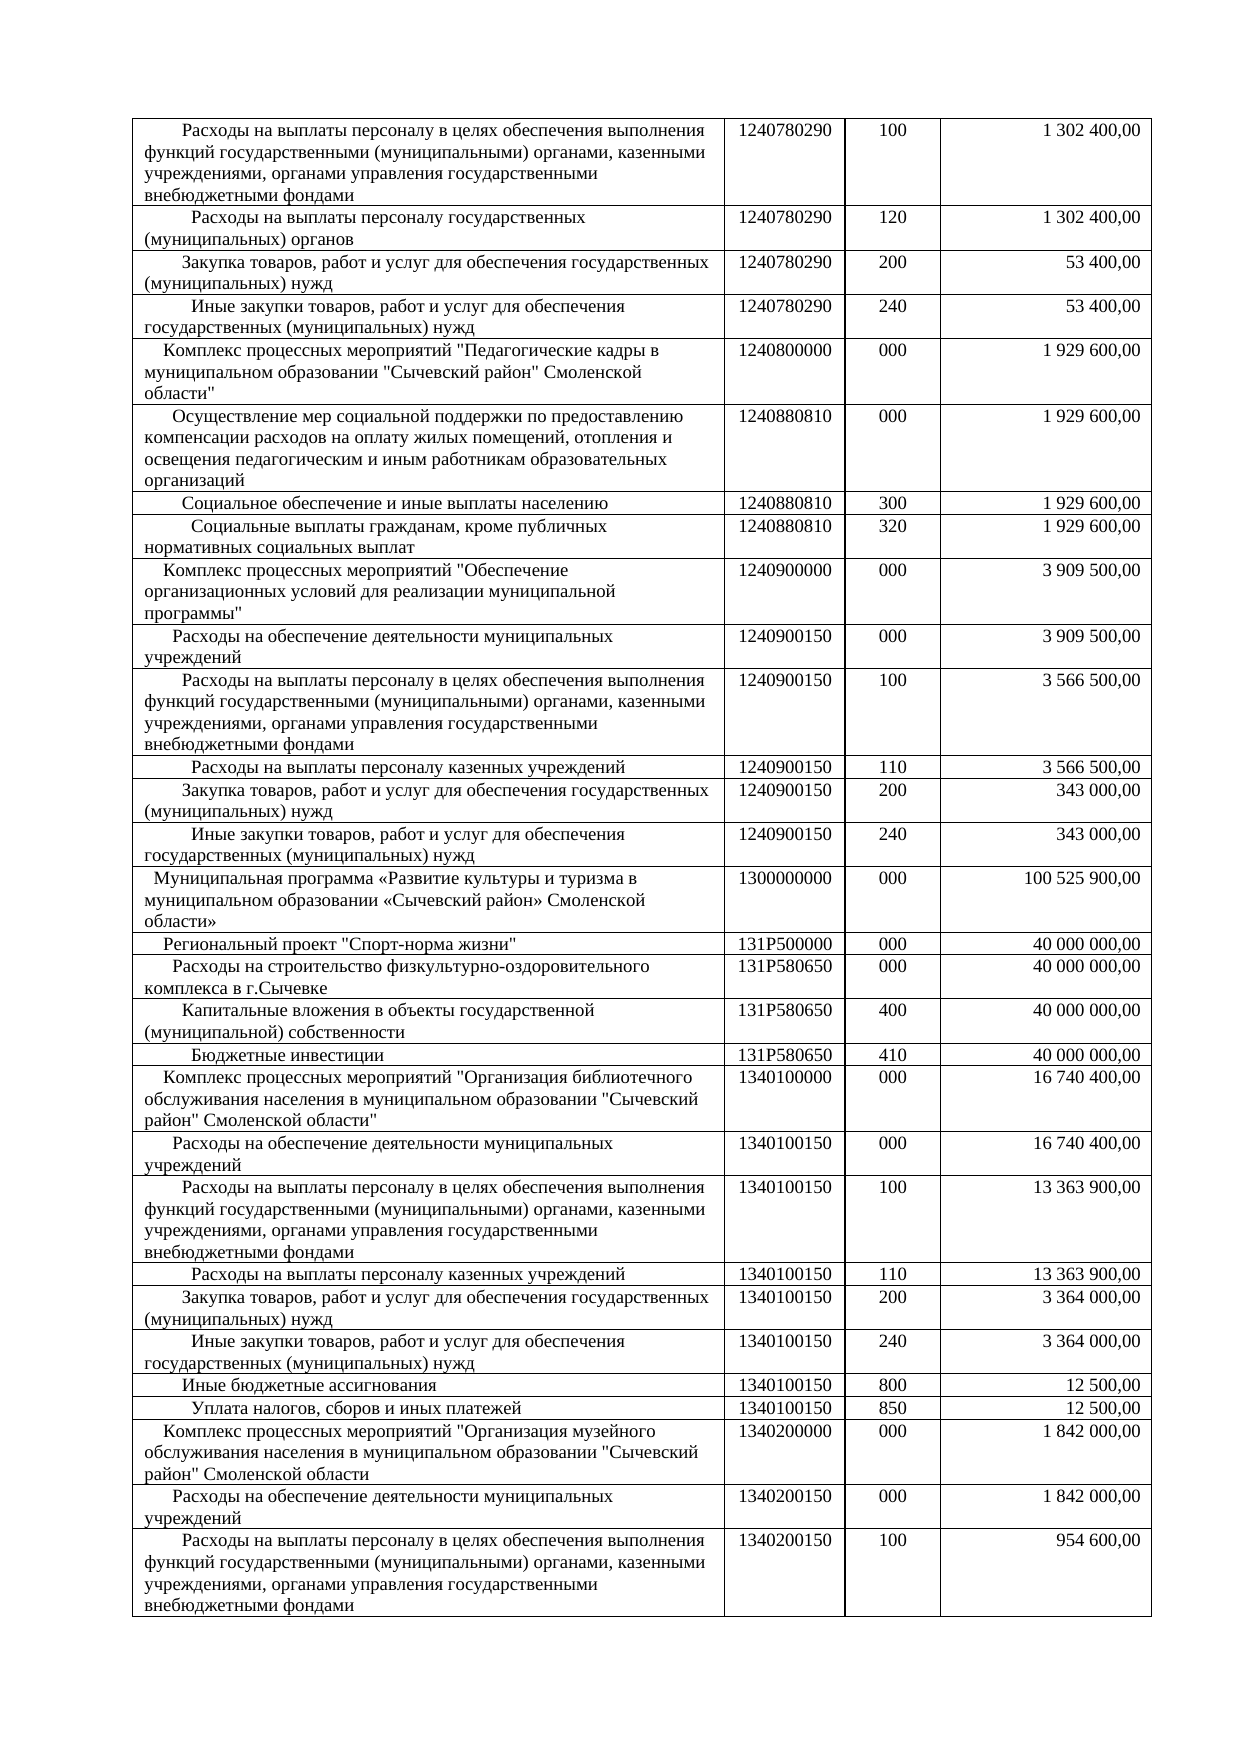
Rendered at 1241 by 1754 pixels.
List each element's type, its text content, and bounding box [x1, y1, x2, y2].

table_cell 200 [846, 779, 940, 822]
table_cell 1340100150 [725, 1397, 844, 1418]
table_cell 100 [846, 1176, 940, 1262]
table_cell 200 [846, 1286, 940, 1329]
table_cell 1240880810 [725, 405, 844, 491]
table_cell 1340100150 [725, 1132, 844, 1175]
table_cell 131P580650 [725, 1044, 844, 1065]
table_cell 1240880810 [725, 492, 844, 513]
table_cell 1240880810 [725, 515, 844, 558]
table_cell 12 500,00 [941, 1397, 1151, 1418]
table_cell 3 566 500,00 [941, 669, 1151, 755]
table_cell 100 [846, 669, 940, 755]
table_cell 16 740 400,00 [941, 1066, 1151, 1131]
table_cell 110 [846, 1263, 940, 1285]
table_cell Расходы на обеспечение деятельности муниципальных учреждений [133, 1132, 724, 1175]
table_cell Социальные выплаты гражданам, кроме публичных нормативных социальных выплат [133, 515, 724, 558]
table_cell Расходы на выплаты персоналу государственных (муниципальных) органов [133, 206, 724, 249]
table_cell 1340200150 [725, 1529, 844, 1616]
table_cell 12 500,00 [941, 1374, 1151, 1396]
table_cell 000 [846, 1066, 940, 1131]
table_cell 1 929 600,00 [941, 515, 1151, 558]
table_cell 3 364 000,00 [941, 1330, 1151, 1373]
table_cell 954 600,00 [941, 1529, 1151, 1616]
table_cell 131P580650 [725, 955, 844, 998]
table_cell Комплекс процессных мероприятий "Организация музейного обслуживания населения в муниципальном образовании "Сычевский район" Смоленской области [133, 1420, 724, 1484]
table_cell Расходы на выплаты персоналу казенных учреждений [133, 1263, 724, 1285]
table_cell Иные закупки товаров, работ и услуг для обеспечения государственных (муниципальных) нужд [133, 1330, 724, 1373]
table_cell 240 [846, 1330, 940, 1373]
table_cell 13 363 900,00 [941, 1263, 1151, 1285]
table_cell 1 929 600,00 [941, 405, 1151, 491]
table_cell 1 302 400,00 [941, 206, 1151, 249]
table_cell 131P580650 [725, 999, 844, 1042]
table_cell 1 929 600,00 [941, 339, 1151, 404]
table_cell 1340100150 [725, 1330, 844, 1373]
table_cell 110 [846, 756, 940, 777]
table_cell 000 [846, 339, 940, 404]
table_cell 1 929 600,00 [941, 492, 1151, 513]
table_cell Комплекс процессных мероприятий "Педагогические кадры в муниципальном образовании "Сычевский район" Смоленской области" [133, 339, 724, 404]
table_cell 400 [846, 999, 940, 1042]
table_cell 131P500000 [725, 933, 844, 954]
table_cell 000 [846, 867, 940, 932]
table_cell 40 000 000,00 [941, 1044, 1151, 1065]
table_cell Комплекс процессных мероприятий "Обеспечение организационных условий для реализации муниципальной программы" [133, 559, 724, 623]
table_cell 3 566 500,00 [941, 756, 1151, 777]
table_cell 40 000 000,00 [941, 955, 1151, 998]
table_cell 000 [846, 933, 940, 954]
table_cell 100 [846, 1529, 940, 1616]
table_cell 240 [846, 295, 940, 338]
table_cell Закупка товаров, работ и услуг для обеспечения государственных (муниципальных) нужд [133, 779, 724, 822]
table_cell 000 [846, 955, 940, 998]
table_cell Социальное обеспечение и иные выплаты населению [133, 492, 724, 513]
table_cell 1240780290 [725, 295, 844, 338]
table_cell Расходы на обеспечение деятельности муниципальных учреждений [133, 625, 724, 668]
table_cell 1240900150 [725, 756, 844, 777]
table_cell 16 740 400,00 [941, 1132, 1151, 1175]
table_cell 320 [846, 515, 940, 558]
table_cell 1240780290 [725, 251, 844, 294]
table_cell Расходы на строительство физкультурно-оздоровительного комплекса в г.Сычевке [133, 955, 724, 998]
table_cell 1240900150 [725, 823, 844, 866]
table_cell 40 000 000,00 [941, 933, 1151, 954]
table_cell 1 842 000,00 [941, 1485, 1151, 1528]
table_cell Закупка товаров, работ и услуг для обеспечения государственных (муниципальных) нужд [133, 251, 724, 294]
table_cell Капитальные вложения в объекты государственной (муниципальной) собственности [133, 999, 724, 1042]
table_cell Иные закупки товаров, работ и услуг для обеспечения государственных (муниципальных) нужд [133, 823, 724, 866]
table_cell 850 [846, 1397, 940, 1418]
table_cell 1 302 400,00 [941, 119, 1151, 205]
table_cell 100 525 900,00 [941, 867, 1151, 932]
table_cell 53 400,00 [941, 251, 1151, 294]
table_cell 1240900150 [725, 779, 844, 822]
table_cell 000 [846, 559, 940, 623]
table_cell 1240800000 [725, 339, 844, 404]
table_cell 3 364 000,00 [941, 1286, 1151, 1329]
table_cell 410 [846, 1044, 940, 1065]
table_cell 1340100000 [725, 1066, 844, 1131]
table_cell 40 000 000,00 [941, 999, 1151, 1042]
table_cell 1300000000 [725, 867, 844, 932]
table_cell 1340100150 [725, 1286, 844, 1329]
table_cell 100 [846, 119, 940, 205]
table_cell 200 [846, 251, 940, 294]
table_cell 000 [846, 405, 940, 491]
table_cell 1240900000 [725, 559, 844, 623]
table_cell Уплата налогов, сборов и иных платежей [133, 1397, 724, 1418]
table_cell 000 [846, 1485, 940, 1528]
table_cell 343 000,00 [941, 779, 1151, 822]
table_cell 1340200000 [725, 1420, 844, 1484]
table_cell 3 909 500,00 [941, 559, 1151, 623]
table_cell Муниципальная программа «Развитие культуры и туризма в муниципальном образовании «Сычевский район» Смоленской области» [133, 867, 724, 932]
table_cell 800 [846, 1374, 940, 1396]
table_cell Комплекс процессных мероприятий "Организация библиотечного обслуживания населения в муниципальном образовании "Сычевский район" Смоленской области" [133, 1066, 724, 1131]
table_cell Региональный проект "Спорт-норма жизни" [133, 933, 724, 954]
table_cell 1 842 000,00 [941, 1420, 1151, 1484]
table_cell 1240780290 [725, 119, 844, 205]
table_cell 120 [846, 206, 940, 249]
table_cell 240 [846, 823, 940, 866]
table_cell Бюджетные инвестиции [133, 1044, 724, 1065]
table_cell 1340100150 [725, 1263, 844, 1285]
table_cell 1340200150 [725, 1485, 844, 1528]
table_cell 000 [846, 1132, 940, 1175]
table_cell Осуществление мер социальной поддержки по предоставлению компенсации расходов на оплату жилых помещений, отопления и освещения педагогическим и иным работникам образовательных организаций [133, 405, 724, 491]
table_cell 13 363 900,00 [941, 1176, 1151, 1262]
table_cell Расходы на выплаты персоналу казенных учреждений [133, 756, 724, 777]
table_cell 53 400,00 [941, 295, 1151, 338]
table_cell Расходы на обеспечение деятельности муниципальных учреждений [133, 1485, 724, 1528]
table_cell 1240900150 [725, 625, 844, 668]
table_cell 3 909 500,00 [941, 625, 1151, 668]
table_cell 000 [846, 625, 940, 668]
table_cell 300 [846, 492, 940, 513]
table_cell 1340100150 [725, 1374, 844, 1396]
table_cell 000 [846, 1420, 940, 1484]
table_cell 1340100150 [725, 1176, 844, 1262]
table_cell Иные бюджетные ассигнования [133, 1374, 724, 1396]
table_cell Закупка товаров, работ и услуг для обеспечения государственных (муниципальных) нужд [133, 1286, 724, 1329]
table_cell 1240900150 [725, 669, 844, 755]
table_cell 343 000,00 [941, 823, 1151, 866]
table_cell 1240780290 [725, 206, 844, 249]
table_cell Иные закупки товаров, работ и услуг для обеспечения государственных (муниципальных) нужд [133, 295, 724, 338]
